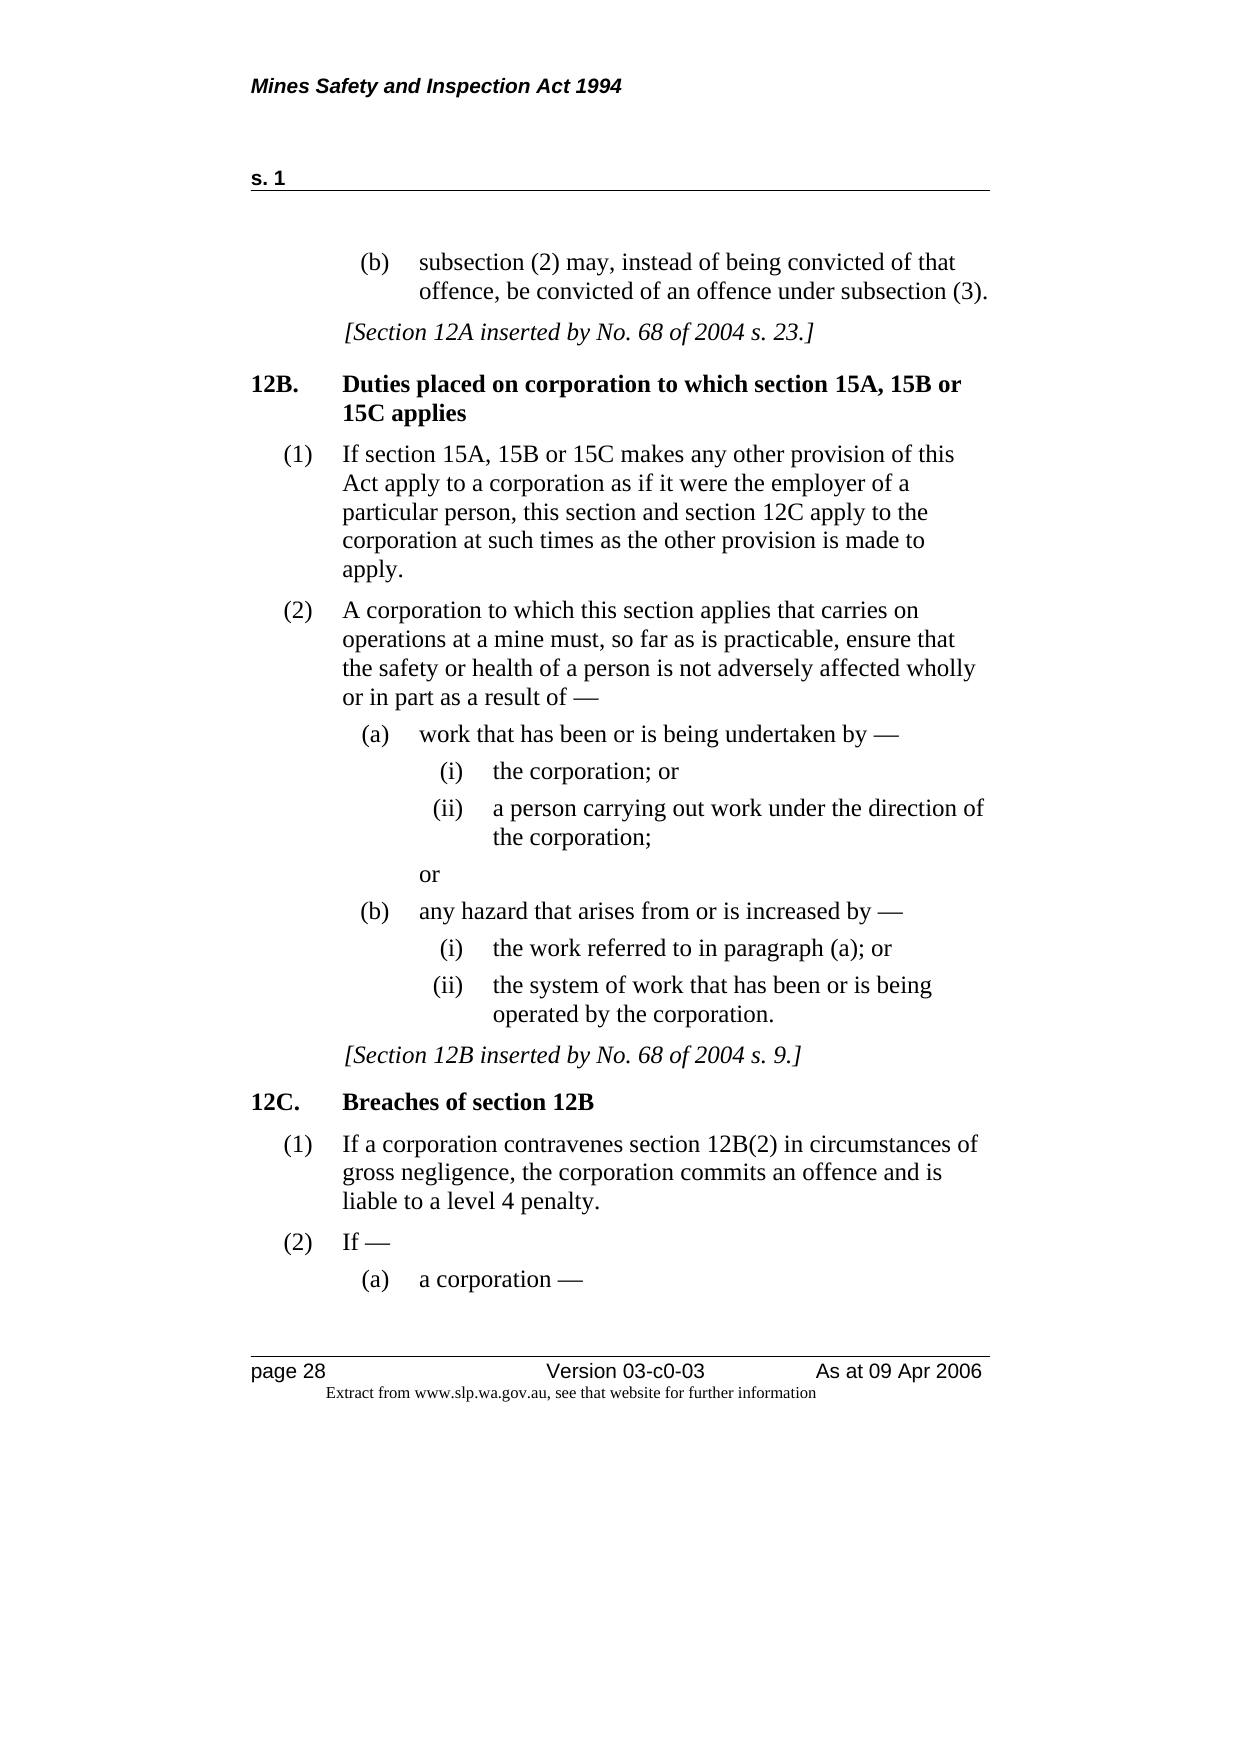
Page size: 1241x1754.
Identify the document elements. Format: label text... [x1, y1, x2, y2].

text [Section 12B inserted by No. 68 of 2004 s. 9.] [251, 1040, 990, 1069]
text (1) If section 15A, 15B or 15C makes any other provision of this Act apply to a corporation as if it were the employer of a particular person, this section and section 12C apply to the corporation at such times as the other provision is made to apply. [251, 439, 990, 583]
text (a) a corporation — [251, 1264, 990, 1293]
text (2) If — [251, 1227, 990, 1256]
subtitle 12C. Breaches of section 12B [251, 1087, 990, 1116]
text (ii) a person carrying out work under the direction of the corporation; [251, 793, 990, 850]
text or [251, 859, 990, 887]
text (2) A corporation to which this section applies that carries on operations at a mine must, so far as is practicable, ensure that the safety or health of a person is not adversely affected wholly or in part as a result of — [251, 595, 990, 710]
subtitle 12B. Duties placed on corporation to which section 15A, 15B or 15C applies [251, 369, 990, 427]
text (ii) the system of work that has been or is being operated by the corporation. [251, 970, 990, 1027]
text (b) subsection (2) may, instead of being convicted of that offence, be convicted of an offence under subsection (3). [251, 247, 990, 305]
text [Section 12A inserted by No. 68 of 2004 s. 23.] [251, 317, 990, 346]
text (i) the corporation; or [251, 756, 990, 784]
text (b) any hazard that arises from or is increased by — [251, 896, 990, 924]
text (1) If a corporation contravenes section 12B(2) in circumstances of gross negligence, the corporation commits an offence and is liable to a level 4 penalty. [251, 1129, 990, 1215]
text (a) work that has been or is being undertaken by — [251, 719, 990, 747]
text (i) the work referred to in paragraph (a); or [251, 933, 990, 962]
